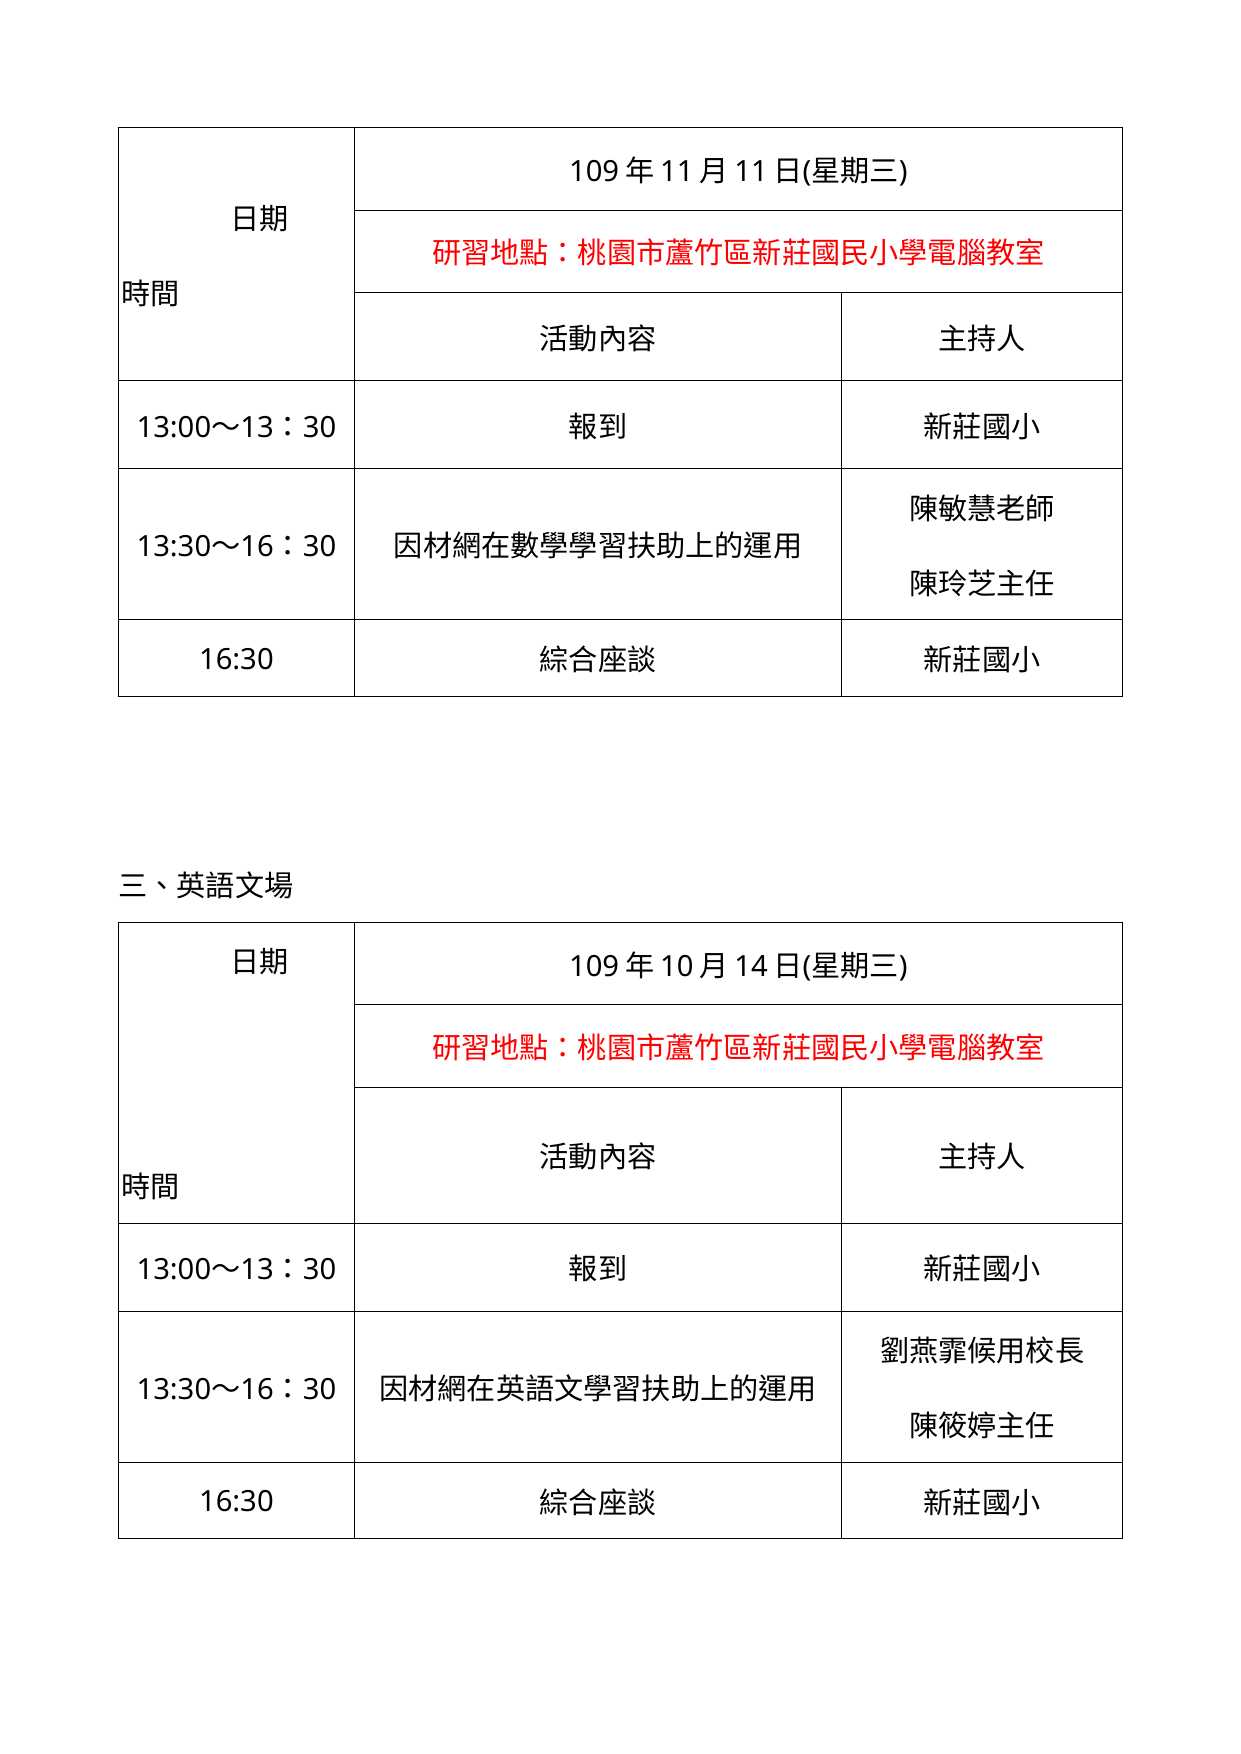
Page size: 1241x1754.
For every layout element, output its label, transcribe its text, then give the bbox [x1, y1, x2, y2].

table_cell 研習地點：桃園市蘆竹區新莊國民小學電腦教室 [355, 211, 1122, 292]
table_cell 綜合座談 [355, 620, 841, 696]
table_cell 綜合座談 [355, 1463, 841, 1538]
table_cell 主持人 [842, 293, 1122, 380]
table_cell 13:00～13：30 [119, 381, 354, 468]
table_cell 劉燕霏候用校長 陳筱婷主任 [842, 1312, 1122, 1462]
table_cell 13:30～16：30 [119, 1312, 354, 1462]
table_cell 因材網在英語文學習扶助上的運用 [355, 1312, 841, 1462]
table_cell 16:30 [119, 1463, 354, 1538]
table_cell 新莊國小 [842, 1463, 1122, 1538]
table_cell 新莊國小 [842, 620, 1122, 696]
table_cell 活動內容 [355, 1088, 841, 1223]
text 三、英語文場 [118, 847, 1122, 922]
table_cell 活動內容 [355, 293, 841, 380]
table_cell 13:30～16：30 [119, 469, 354, 619]
table_cell 16:30 [119, 620, 354, 696]
table_cell 主持人 [842, 1088, 1122, 1223]
table_cell 13:00～13：30 [119, 1224, 354, 1311]
table_cell 報到 [355, 1224, 841, 1311]
table_cell 研習地點：桃園市蘆竹區新莊國民小學電腦教室 [355, 1005, 1122, 1087]
table_cell 新莊國小 [842, 381, 1122, 468]
table_header 日期 時間 [119, 128, 354, 380]
table_cell 新莊國小 [842, 1224, 1122, 1311]
table_header 日期 時間 [119, 923, 354, 1223]
table_cell 陳敏慧老師 陳玲芝主任 [842, 469, 1122, 619]
table_header 109年10月14日(星期三) [355, 923, 1122, 1004]
table_cell 報到 [355, 381, 841, 468]
table_cell 因材網在數學學習扶助上的運用 [355, 469, 841, 619]
table_header 109年11月11日(星期三) [355, 128, 1122, 209]
